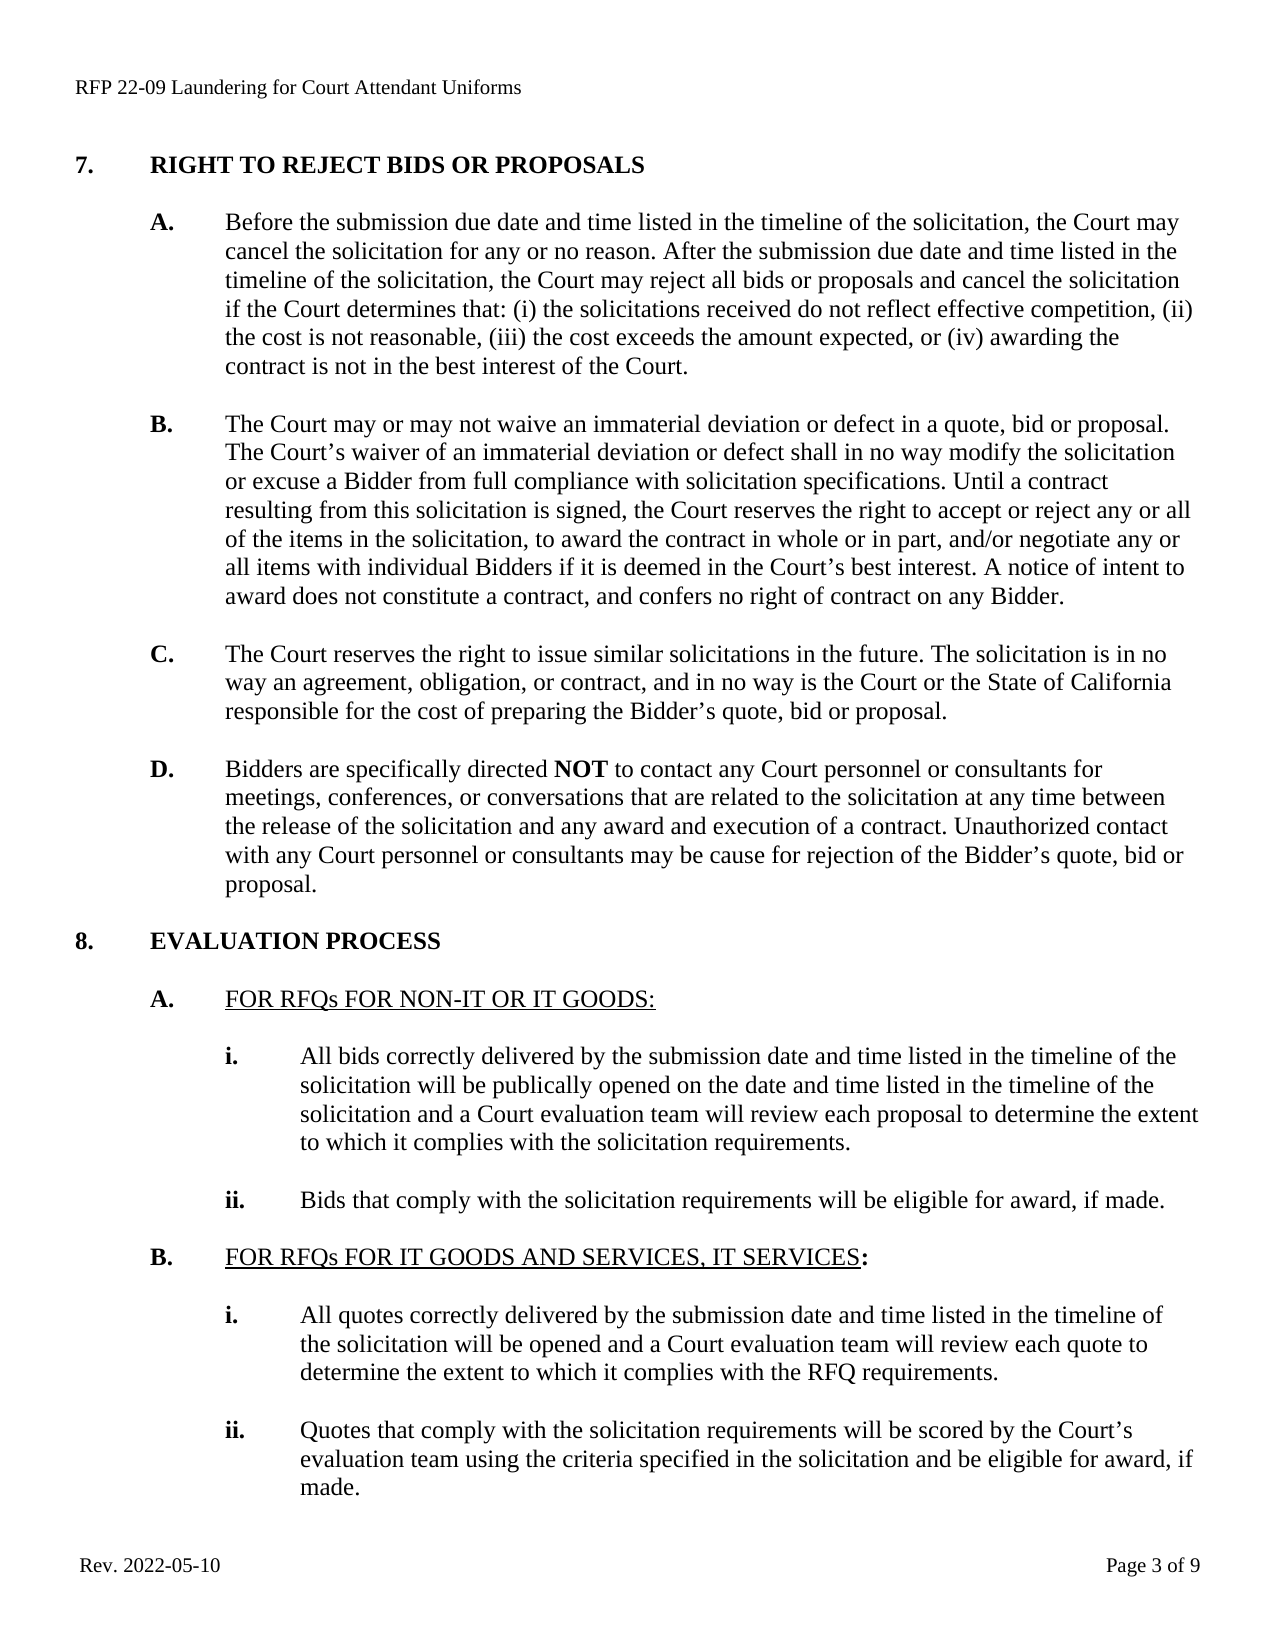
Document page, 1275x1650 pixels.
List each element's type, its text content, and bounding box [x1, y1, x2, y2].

list Bids that comply with the solicitation requirements will be eligible for award, if made. [225, 1185, 1200, 1214]
list Bidders are specifically directed NOT to contact any Court personnel or consultants for meetings, conferences, or conversations that are related to the solicitation at any time between the release of the solicitation and any award and execution of a contract. Unauthorized contact with any Court personnel or consultants may be cause for rejection of the Bidder’s quote, bid or proposal. [150, 754, 1200, 897]
list FOR RFQs FOR IT GOODS AND SERVICES, IT SERVICES: [150, 1242, 1200, 1271]
list The Court may or may not waive an immaterial deviation or defect in a quote, bid or proposal. The Court’s waiver of an immaterial deviation or defect shall in no way modify the solicitation or excuse a Bidder from full compliance with solicitation specifications. Until a contract resulting from this solicitation is signed, the Court reserves the right to accept or reject any or all of the items in the solicitation, to award the contract in whole or in part, and/or negotiate any or all items with individual Bidders if it is deemed in the Court’s best interest. A notice of intent to award does not constitute a contract, and confers no right of contract on any Bidder. [150, 409, 1200, 610]
list FOR RFQs FOR NON-IT OR IT GOODS: [150, 984, 1200, 1012]
list The Court reserves the right to issue similar solicitations in the future. The solicitation is in no way an agreement, obligation, or contract, and in no way is the Court or the State of California responsible for the cost of preparing the Bidder’s quote, bid or proposal. [150, 639, 1200, 725]
list Before the submission due date and time listed in the timeline of the solicitation, the Court may cancel the solicitation for any or no reason. After the submission due date and time listed in the timeline of the solicitation, the Court may reject all bids or proposals and cancel the solicitation if the Court determines that: (i) the solicitations received do not reflect effective competition, (ii) the cost is not reasonable, (iii) the cost exceeds the amount expected, or (iv) awarding the contract is not in the best interest of the Court. [150, 207, 1200, 380]
text EVALUATION PROCESS [75, 926, 1200, 955]
list Quotes that comply with the solicitation requirements will be scored by the Court’s evaluation team using the criteria specified in the solicitation and be eligible for award, if made. [225, 1415, 1200, 1501]
text RIGHT TO REJECT BIDS OR PROPOSALS [75, 150, 1200, 179]
list All quotes correctly delivered by the submission date and time listed in the timeline of the solicitation will be opened and a Court evaluation team will review each quote to determine the extent to which it complies with the RFQ requirements. [225, 1300, 1200, 1386]
